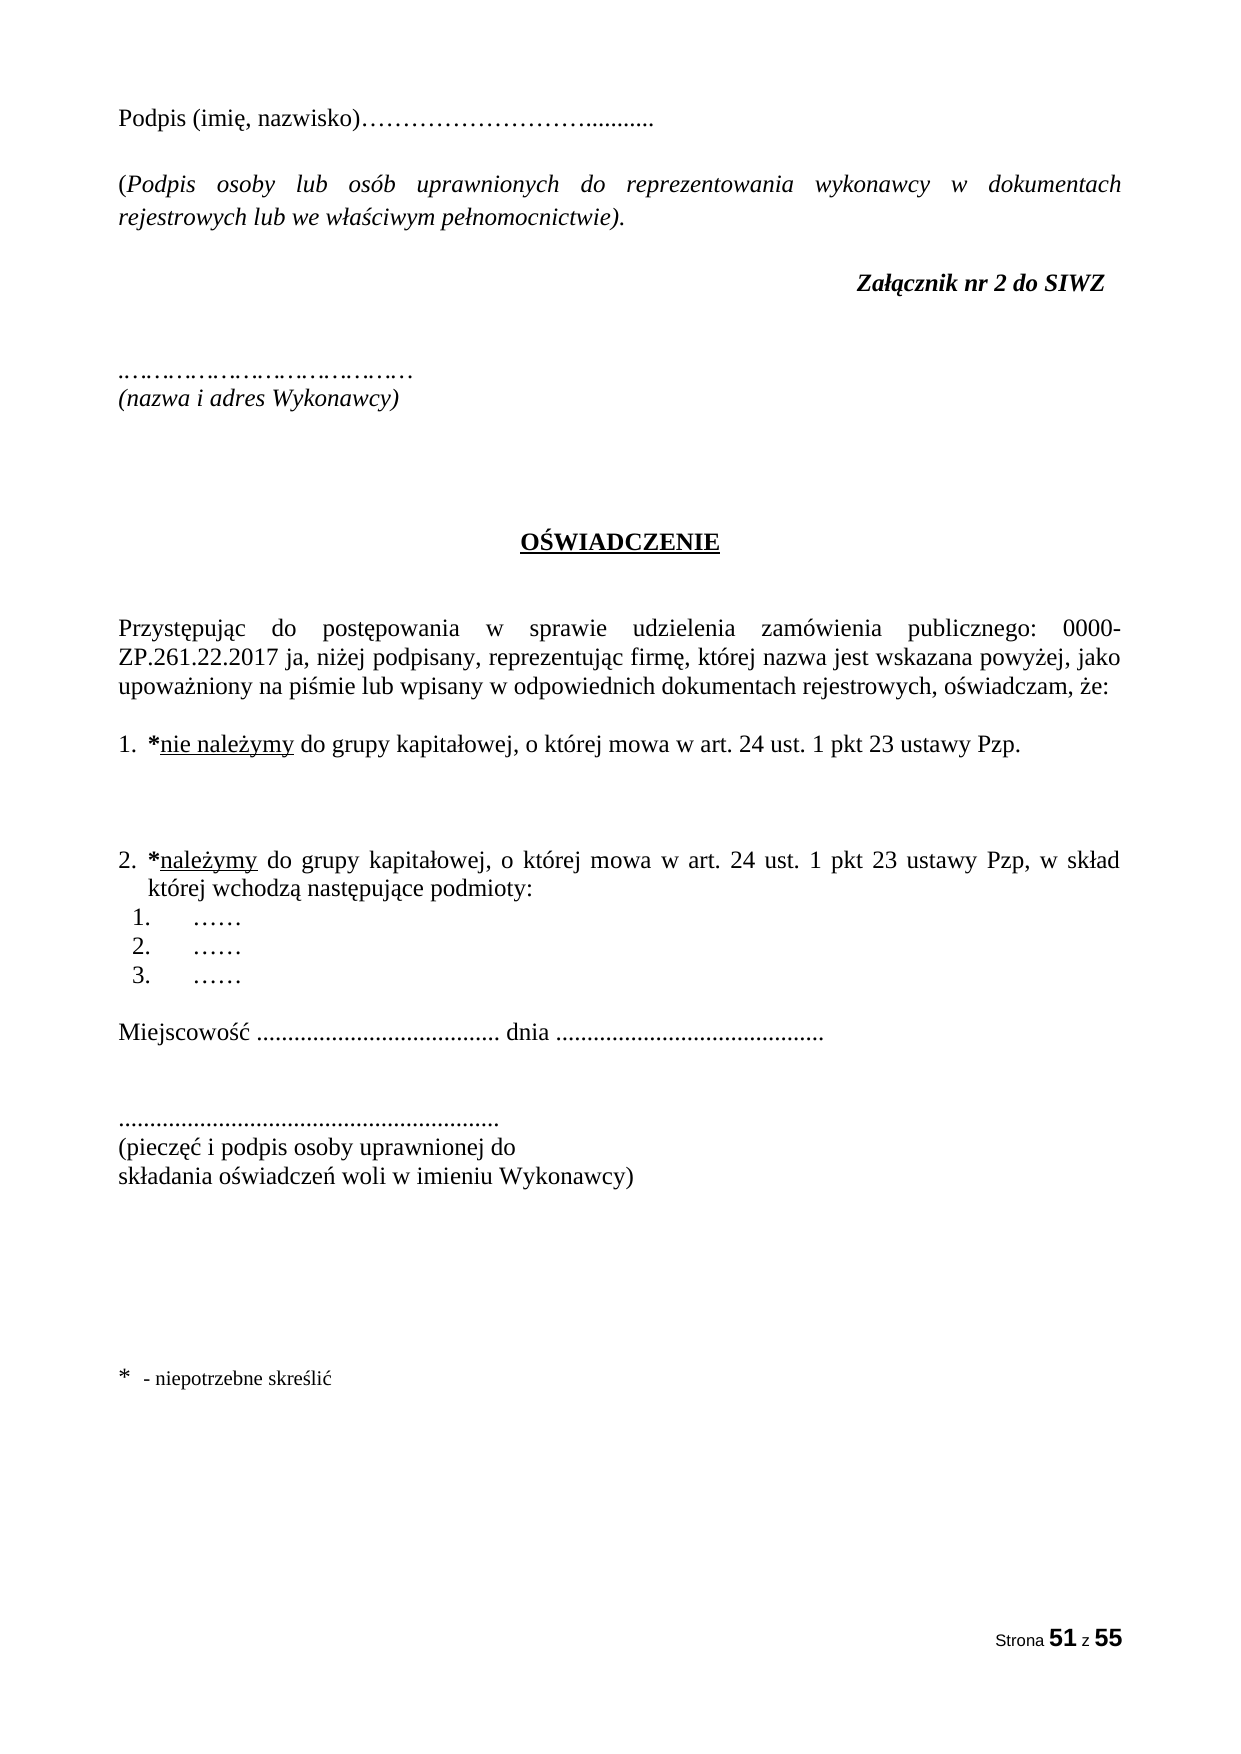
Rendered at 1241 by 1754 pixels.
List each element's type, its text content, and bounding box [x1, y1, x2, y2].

text Przystępując do postępowania w sprawie udzielenia zamówienia publicznego: 0000-ZP.261.22.2017 ja, niżej podpisany, reprezentując firmę, której nazwa jest wskazana powyżej, jako upoważniony na piśmie lub wpisany w odpowiednich dokumentach rejestrowych, oświadczam, że: [118, 613, 1122, 700]
text ............................................................. [118, 1103, 1122, 1132]
text (pieczęć i podpis osoby uprawnionej do [118, 1132, 1122, 1161]
list *należymy do grupy kapitałowej, o której mowa w art. 24 ust. 1 pkt 23 ustawy Pzp, w skład której wchodzą następujące podmioty: [118, 845, 1122, 902]
text OŚWIADCZENIE [118, 527, 1122, 556]
text (nazwa i adres Wykonawcy) [118, 383, 1122, 412]
text składania oświadczeń woli w imieniu Wykonawcy) [118, 1161, 1122, 1190]
text Załącznik nr 2 do SIWZ [118, 268, 1122, 297]
list *nie należymy do grupy kapitałowej, o której mowa w art. 24 ust. 1 pkt 23 ustawy Pzp. [118, 729, 1122, 758]
text * - niepotrzebne skreślić [118, 1362, 1112, 1391]
text Podpis (imię, nazwisko)………………………........... [118, 103, 1122, 132]
text Miejscowość ....................................... dnia ........................................... [118, 1017, 1122, 1046]
list …… [118, 931, 1122, 960]
text .………………………………… [118, 355, 1122, 383]
list …… [118, 902, 1122, 931]
text (Podpis osoby lub osób uprawnionych do reprezentowania wykonawcy w dokumentach rejestrowych lub we właściwym pełnomocnictwie). [118, 169, 1122, 231]
list …… [118, 960, 1122, 988]
